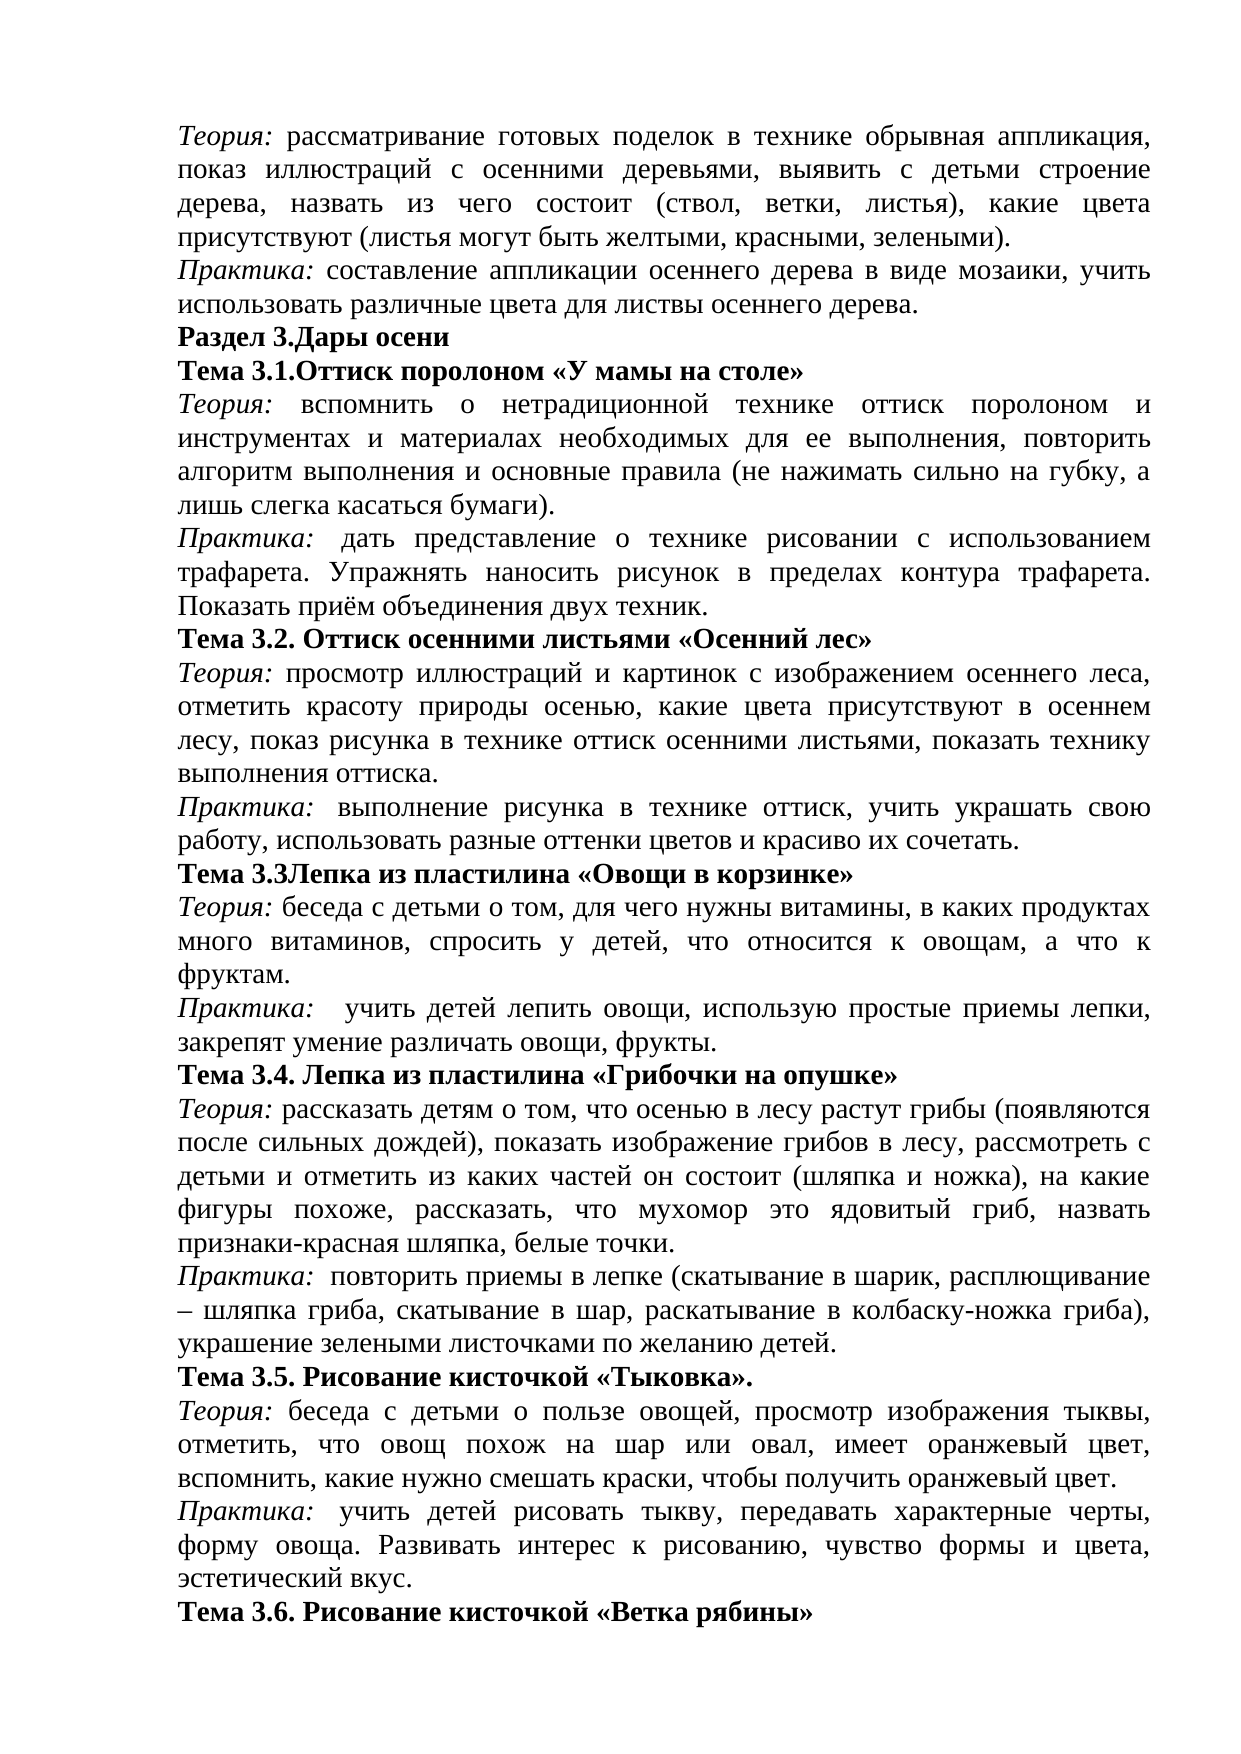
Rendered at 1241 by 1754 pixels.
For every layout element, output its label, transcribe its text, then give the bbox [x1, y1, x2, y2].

text Теория: рассматривание готовых поделок в технике обрывная аппликация, показ иллюстраций с осенними деревьями, выявить с детьми строение дерева, назвать из чего состоит (ствол, ветки, листья), какие цвета присутствуют (листья могут быть желтыми, красными, зелеными). [177, 118, 1152, 252]
text Теория: рассказать детям о том, что осенью в лесу растут грибы (появляются после сильных дождей), показать изображение грибов в лесу, рассмотреть с детьми и отметить из каких частей он состоит (шляпка и ножка), на какие фигуры похоже, рассказать, что мухомор это ядовитый гриб, назвать признаки-красная шляпка, белые точки. [177, 1091, 1152, 1258]
text Тема 3.2. Оттиск осенними листьями «Осенний лес» [177, 621, 1152, 655]
text Тема 3.5. Рисование кисточкой «Тыковка». [177, 1359, 1152, 1393]
text Теория: беседа с детьми о пользе овощей, просмотр изображения тыквы, отметить, что овощ похож на шар или овал, имеет оранжевый цвет, вспомнить, какие нужно смешать краски, чтобы получить оранжевый цвет. [177, 1393, 1152, 1493]
text Тема 3.6. Рисование кисточкой «Ветка рябины» [177, 1594, 1152, 1627]
text Раздел 3.Дары осени [177, 319, 1152, 353]
text Теория: просмотр иллюстраций и картинок с изображением осеннего леса, отметить красоту природы осенью, какие цвета присутствуют в осеннем лесу, показ рисунка в технике оттиск осенними листьями, показать технику выполнения оттиска. [177, 655, 1152, 789]
text Практика: дать представление о технике рисовании с использованием трафарета. Упражнять наносить рисунок в пределах контура трафарета. Показать приём объединения двух техник. [177, 521, 1152, 621]
text Практика: учить детей рисовать тыкву, передавать характерные черты, форму овоща. Развивать интерес к рисованию, чувство формы и цвета, эстетический вкус. [177, 1493, 1152, 1594]
text Практика: учить детей лепить овощи, использую простые приемы лепки, закрепят умение различать овощи, фрукты. [177, 990, 1152, 1057]
text Теория: беседа с детьми о том, для чего нужны витамины, в каких продуктах много витаминов, спросить у детей, что относится к овощам, а что к фруктам. [177, 889, 1152, 990]
text Практика: повторить приемы в лепке (скатывание в шарик, расплющивание – шляпка гриба, скатывание в шар, раскатывание в колбаску-ножка гриба), украшение зелеными листочками по желанию детей. [177, 1258, 1152, 1359]
text Тема 3.1.Оттиск поролоном «У мамы на столе» [177, 353, 1152, 386]
text Практика: составление аппликации осеннего дерева в виде мозаики, учить использовать различные цвета для листвы осеннего дерева. [177, 252, 1152, 319]
text Тема 3.3Лепка из пластилина «Овощи в корзинке» [177, 856, 1152, 889]
text Тема 3.4. Лепка из пластилина «Грибочки на опушке» [177, 1057, 1152, 1091]
text Теория: вспомнить о нетрадиционной технике оттиск поролоном и инструментах и материалах необходимых для ее выполнения, повторить алгоритм выполнения и основные правила (не нажимать сильно на губку, а лишь слегка касаться бумаги). [177, 386, 1152, 521]
text Практика: выполнение рисунка в технике оттиск, учить украшать свою работу, использовать разные оттенки цветов и красиво их сочетать. [177, 789, 1152, 856]
